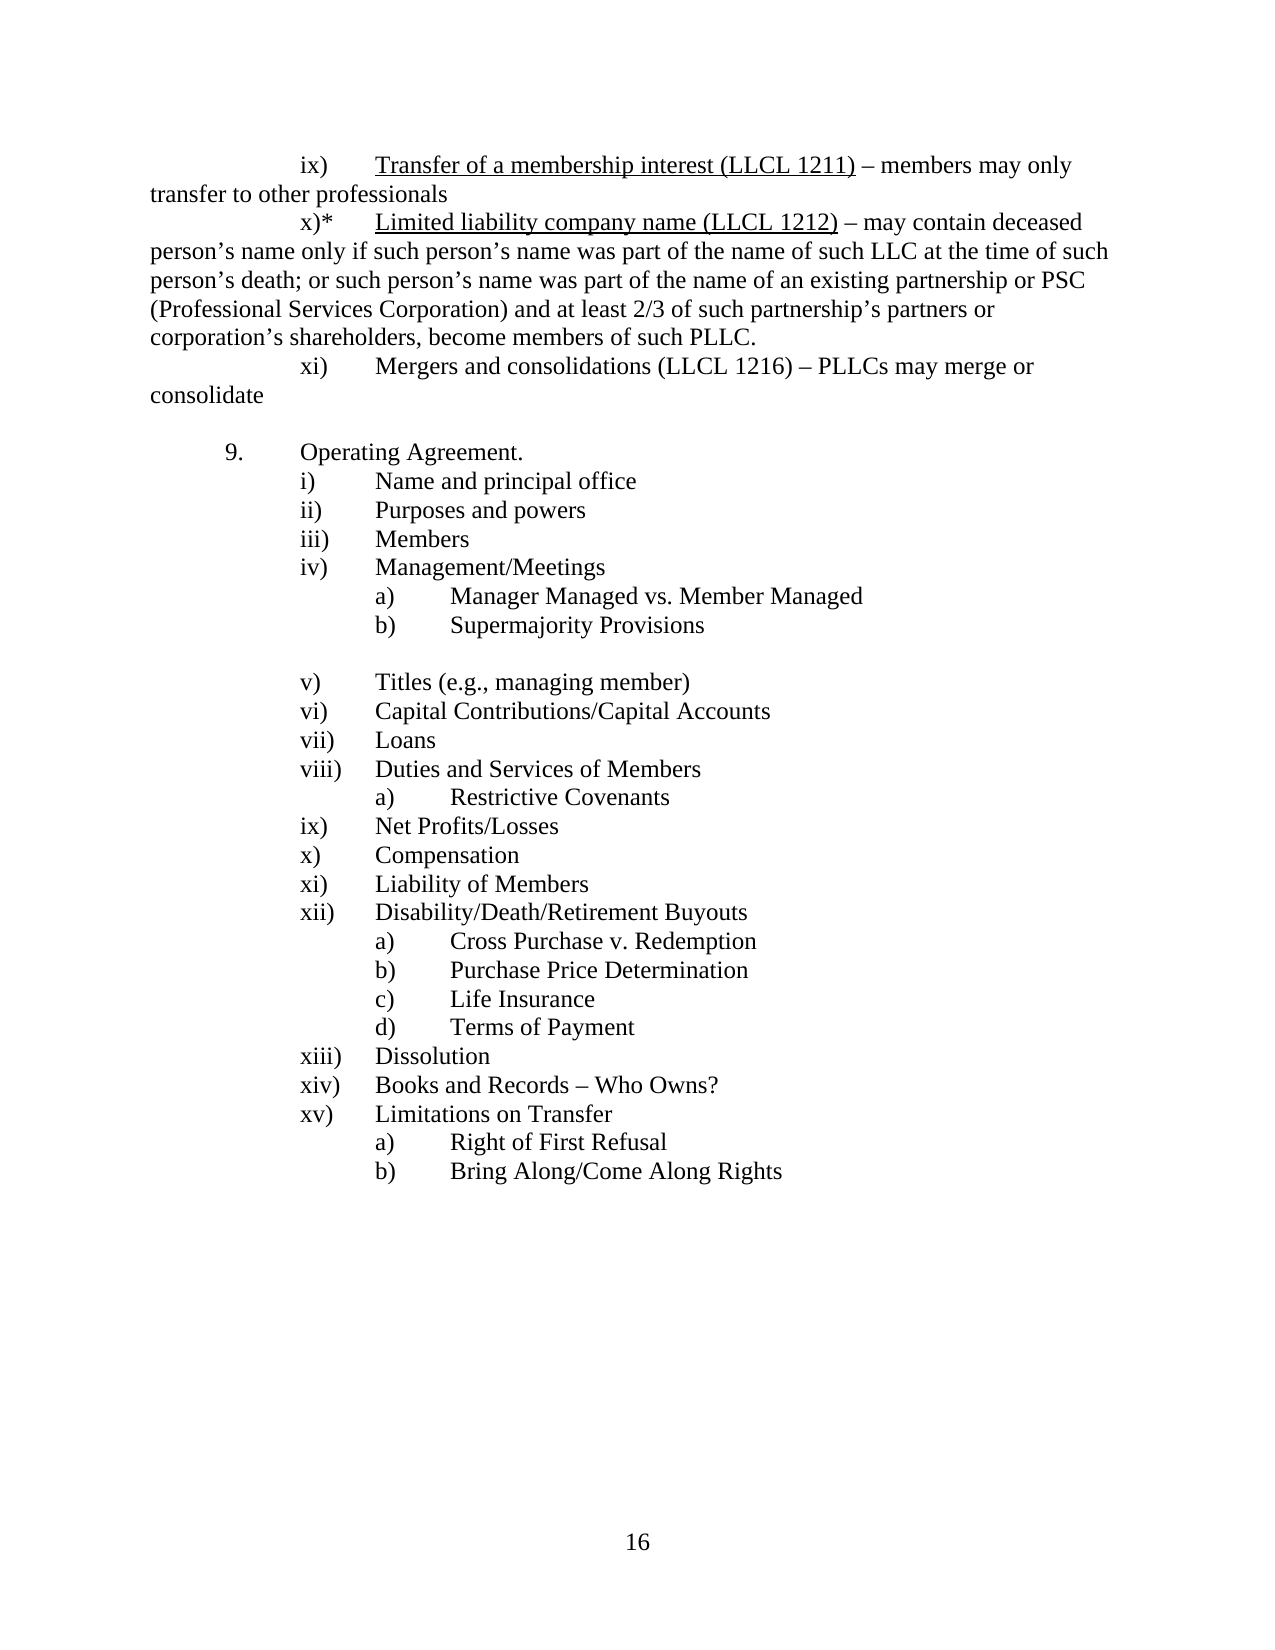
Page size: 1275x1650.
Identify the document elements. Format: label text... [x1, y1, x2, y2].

text ix) Transfer of a membership interest (LLCL 1211) – members may only transfer to other professionals [150, 150, 1125, 207]
text a) Cross Purchase v. Redemption [150, 926, 1125, 955]
text x) Compensation [150, 840, 1125, 869]
text vii) Loans [150, 725, 1125, 754]
text c) Life Insurance [150, 984, 1125, 1012]
text xi) Mergers and consolidations (LLCL 1216) – PLLCs may merge or consolidate [150, 351, 1125, 409]
text v) Titles (e.g., managing member) [150, 667, 1125, 696]
text a) Right of First Refusal [300, 1127, 1125, 1156]
text ix) Net Profits/Losses [150, 811, 1125, 840]
text xiv) Books and Records – Who Owns? [150, 1070, 1125, 1099]
text xii) Disability/Death/Retirement Buyouts [150, 897, 1125, 926]
text a) Restrictive Covenants [150, 782, 1125, 811]
text 9. Operating Agreement. [150, 437, 1125, 466]
text ii) Purposes and powers [150, 495, 1125, 524]
text b) Bring Along/Come Along Rights [150, 1156, 1125, 1185]
text xi) Liability of Members [150, 869, 1125, 897]
text viii) Duties and Services of Members [150, 754, 1125, 782]
text xv) Limitations on Transfer [150, 1099, 1125, 1127]
text xiii) Dissolution [150, 1041, 1125, 1070]
text b) Supermajority Provisions [150, 610, 1125, 639]
text i) Name and principal office [150, 466, 1125, 495]
text iii) Members [150, 524, 1125, 552]
text d) Terms of Payment [150, 1012, 1125, 1041]
text x)* Limited liability company name (LLCL 1212) – may contain deceased person’s name only if such person’s name was part of the name of such LLC at the time of such person’s death; or such person’s name was part of the name of an existing partnership or PSC (Professional Services Corporation) and at least 2/3 of such partnership’s partners or corporation’s shareholders, become members of such PLLC. [150, 207, 1125, 351]
text vi) Capital Contributions/Capital Accounts [150, 696, 1125, 725]
text iv) Management/Meetings [225, 552, 1125, 581]
text a) Manager Managed vs. Member Managed [150, 581, 1125, 610]
text b) Purchase Price Determination [150, 955, 1125, 984]
